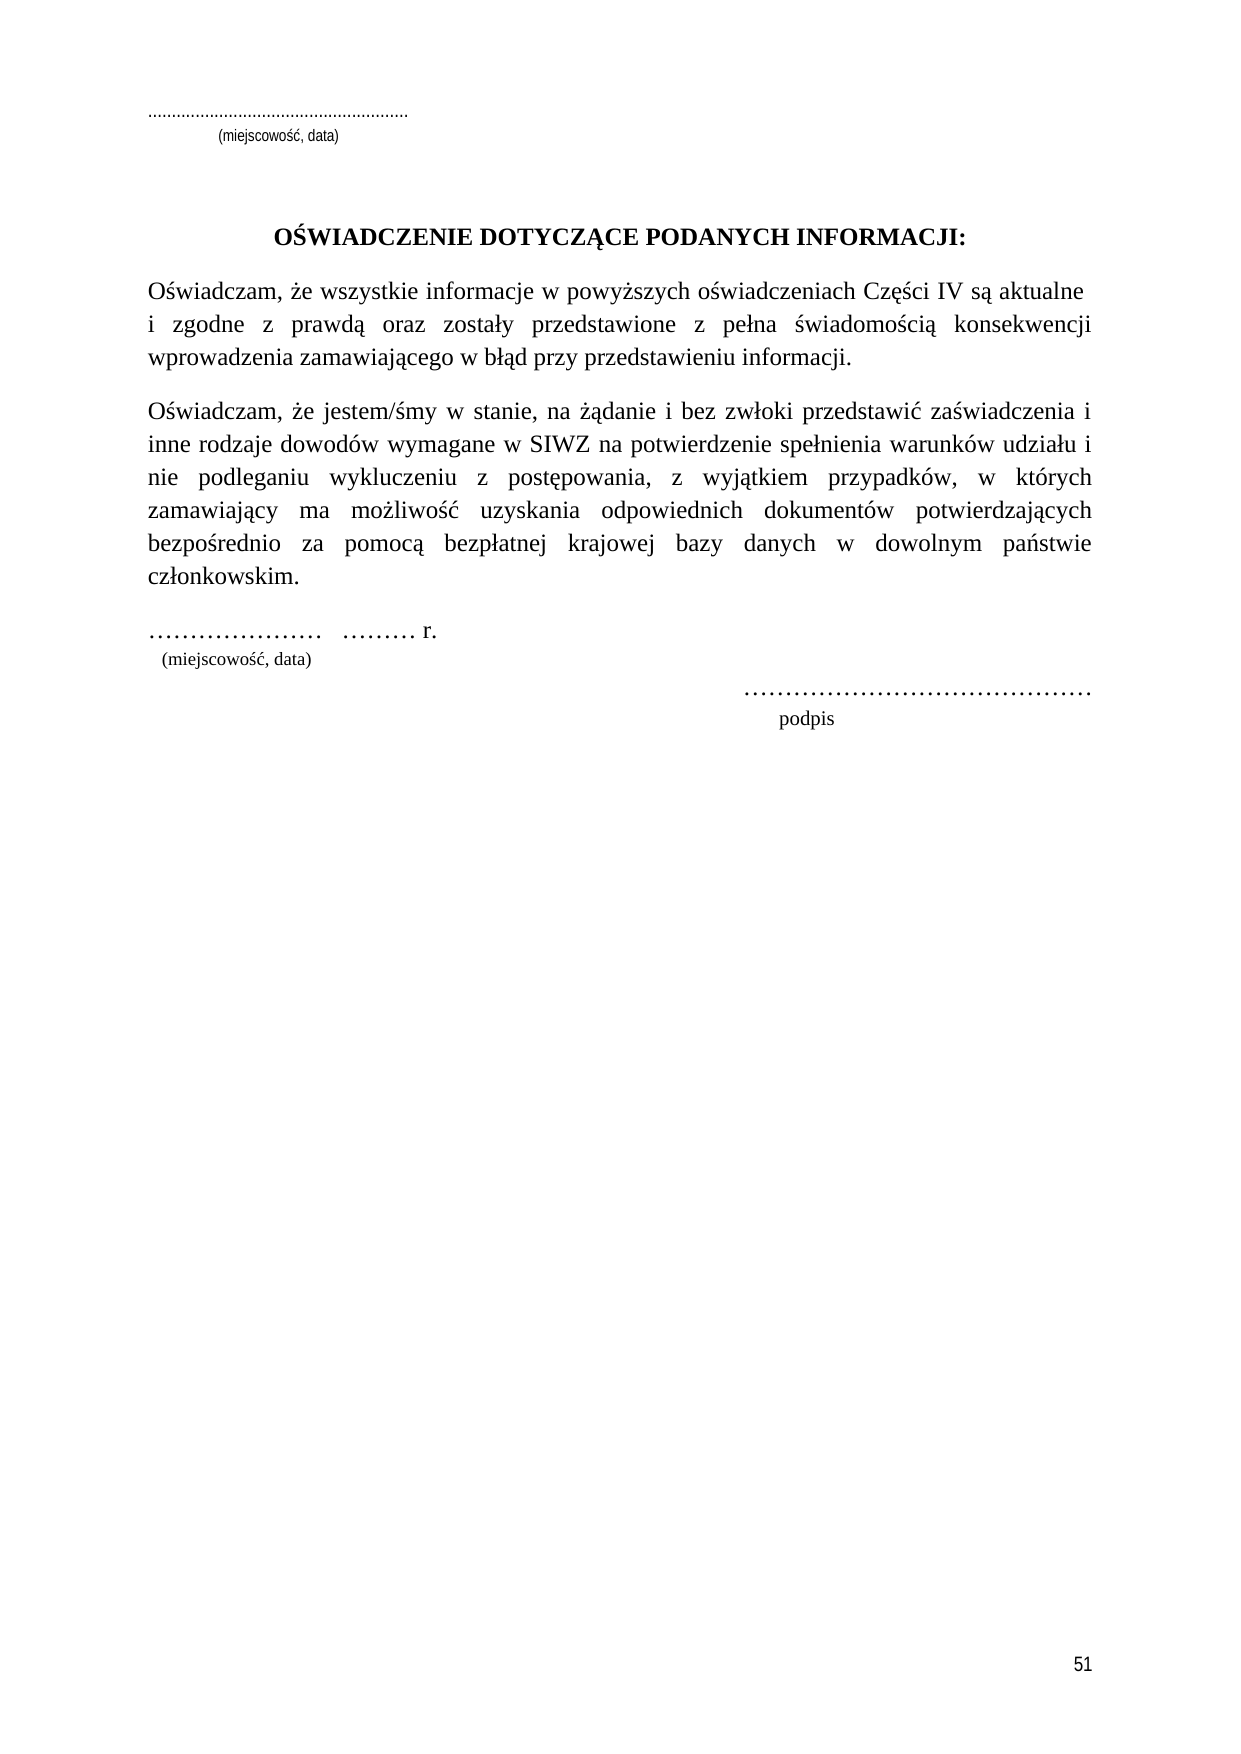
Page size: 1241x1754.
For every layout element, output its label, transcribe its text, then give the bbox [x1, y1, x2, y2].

text …………………………………… [148, 672, 1093, 701]
text (miejscowość, data) [148, 125, 409, 144]
text Oświadczam, że jestem/śmy w stanie, na żądanie i bez zwłoki przedstawić zaświadczenia i inne rodzaje dowodów wymagane w SIWZ na potwierdzenie spełnienia warunków udziału i nie podleganiu wykluczeniu z postępowania, z wyjątkiem przypadków, w których zamawiający ma możliwość uzyskania odpowiednich dokumentów potwierdzających bezpośrednio za pomocą bezpłatnej krajowej bazy danych w dowolnym państwie członkowskim. [148, 396, 1093, 589]
text (miejscowość, data) [148, 648, 1093, 669]
text ………………… ……… r. [148, 615, 1093, 643]
text Oświadczam, że wszystkie informacje w powyższych oświadczeniach Części IV są aktualne i zgodne z prawdą oraz zostały przedstawione z pełna świadomością konsekwencji wprowadzenia zamawiającego w błąd przy przedstawieniu informacji. [148, 276, 1093, 371]
text podpis [148, 706, 1093, 729]
text ....................................................... [148, 98, 409, 122]
text OŚWIADCZENIE DOTYCZĄCE PODANYCH INFORMACJI: [148, 222, 1093, 251]
